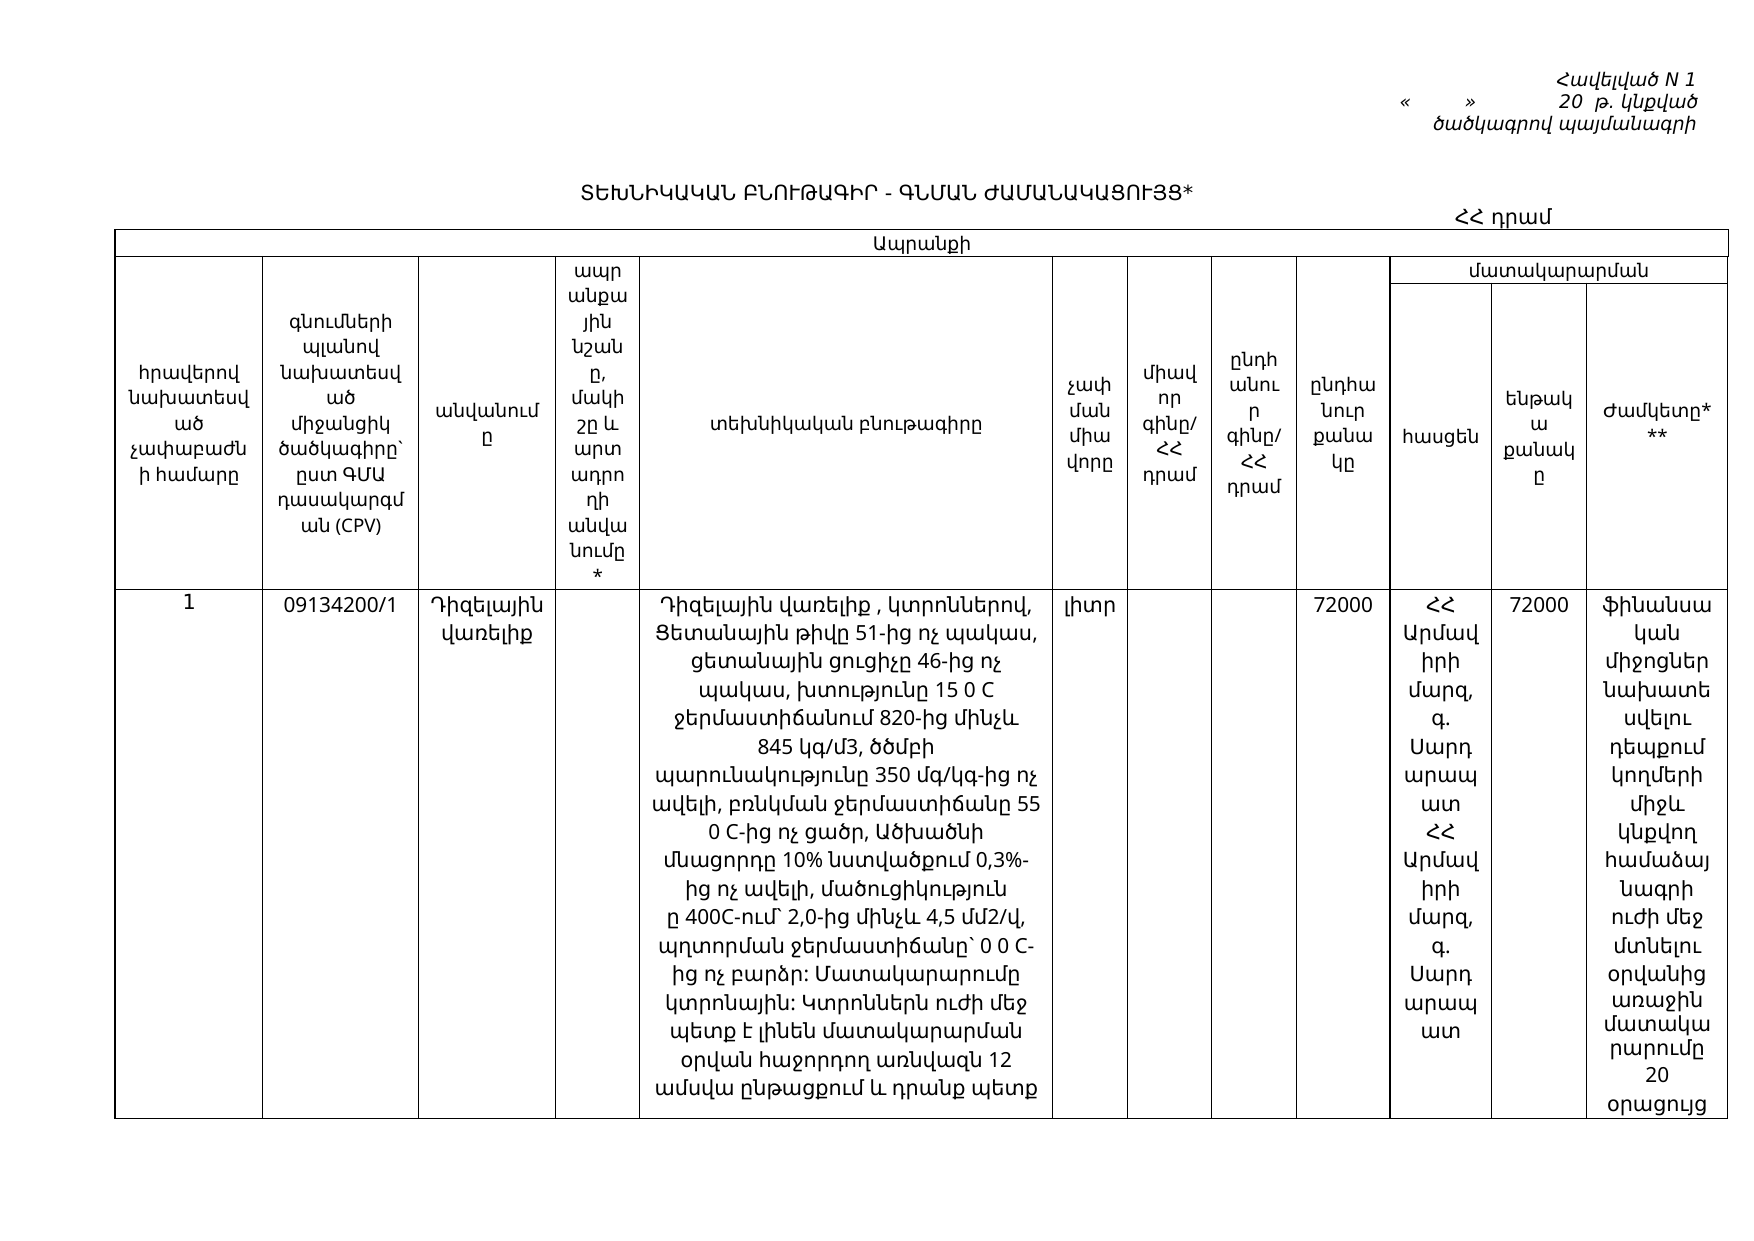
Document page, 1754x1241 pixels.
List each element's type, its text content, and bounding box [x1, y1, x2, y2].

table_cell մատակարարման [1391, 257, 1727, 282]
table_cell միավոր գինը/ՀՀ դրամ [1128, 257, 1211, 589]
table_cell չափման միավորը [1053, 257, 1127, 589]
text « » 20 թ. կնքված [75, 91, 1698, 113]
table_cell 72000 [1297, 590, 1389, 1117]
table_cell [1391, 590, 1491, 1117]
text ՏԵԽՆԻԿԱԿԱՆ ԲՆՈՒԹԱԳԻՐ - ԳՆՄԱՆ ԺԱՄԱՆԱԿԱՑՈՒՅՑ* [75, 181, 1698, 205]
table_cell 1 [116, 590, 262, 1117]
table_cell հասցեն [1391, 284, 1491, 589]
table_cell լիտր [1053, 590, 1127, 1117]
table_cell հրավերով նախատեսված չափաբաժնի համարը [116, 257, 262, 589]
table_cell ապրանքային նշանը, մակիշը և արտադրողի անվանումը * [556, 257, 639, 589]
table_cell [640, 590, 1052, 1117]
table_cell անվանումը [419, 257, 555, 589]
table_cell Դիզելային վառելիք [419, 590, 555, 1117]
text ծածկագրով պայմանագրի [75, 113, 1698, 134]
text ՀՀ դրամ [75, 205, 1698, 229]
table_cell Ժամկետը*** [1587, 284, 1727, 589]
table_cell ենթակա քանակը [1492, 284, 1586, 589]
table_cell 09134200/1 [263, 590, 418, 1117]
table_cell տեխնիկական բնութագիրը [640, 257, 1052, 589]
table_cell ընդհանուր գինը/ՀՀ դրամ [1212, 257, 1296, 589]
table_cell ընդհանուր քանակը [1297, 257, 1389, 589]
table_header Ապրանքի [116, 230, 1728, 256]
table_cell գնումների պլանով նախատեսված միջանցիկ ծածկագիրը` ըստ ԳՄԱ դասակարգման (CPV) [263, 257, 418, 589]
table_cell [1128, 590, 1211, 1117]
table_cell [556, 590, 639, 1117]
text Հավելված N 1 [75, 69, 1698, 91]
table_cell [1212, 590, 1296, 1117]
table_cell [1587, 590, 1727, 1117]
table_cell 72000 [1492, 590, 1586, 1117]
